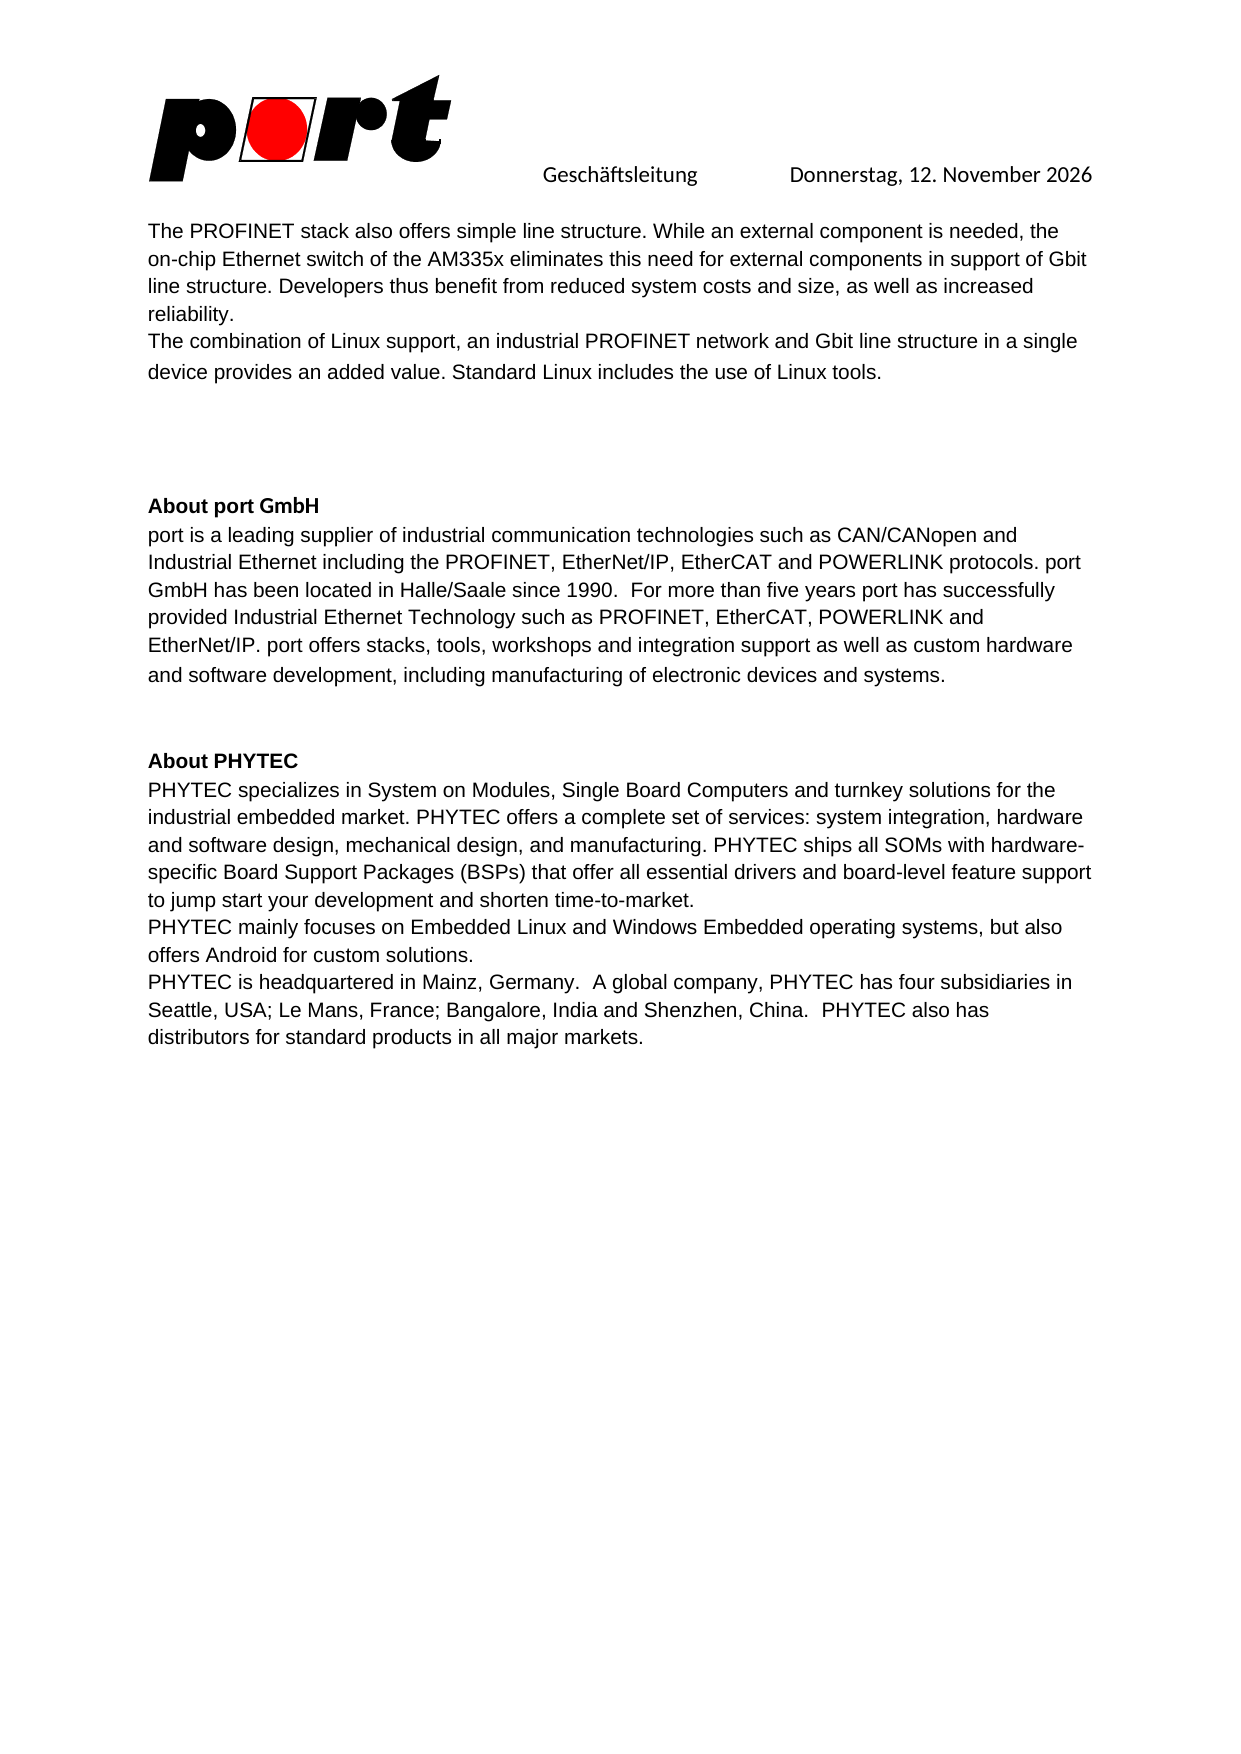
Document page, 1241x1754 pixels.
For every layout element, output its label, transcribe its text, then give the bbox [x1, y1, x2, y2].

text About port GmbH port is a leading supplier of industrial communication technologies such as CAN/CANopen and Industrial Ethernet including the PROFINET, EtherNet/IP, EtherCAT and POWERLINK protocols. port GmbH has been located in Halle/Saale since 1990. For more than five years port has successfully provided Industrial Ethernet Technology such as PROFINET, EtherCAT, POWERLINK and EtherNet/IP. port offers stacks, tools, workshops and integration support as well as custom hardware and software development, including manufacturing of electronic devices and systems. [148, 491, 1093, 689]
text About PHYTEC PHYTEC specializes in System on Modules, Single Board Computers and turnkey solutions for the industrial embedded market. PHYTEC offers a complete set of services: system integration, hardware and software design, mechanical design, and manufacturing. PHYTEC ships all SOMs with hardware-specific Board Support Packages (BSPs) that offer all essential drivers and board-level feature support to jump start your development and shorten time-to-market. PHYTEC mainly focuses on Embedded Linux and Windows Embedded operating systems, but also offers Android for custom solutions. PHYTEC is headquartered in Mainz, Germany. A global company, PHYTEC has four subsidiaries in Seattle, USA; Le Mans, France; Bangalore, India and Shenzhen, China. PHYTEC also has distributors for standard products in all major markets. [148, 714, 1093, 1081]
text The PROFINET stack also offers simple line structure. While an external component is needed, the on-chip Ethernet switch of the AM335x eliminates this need for external components in support of Gbit line structure. Developers thus benefit from reduced system costs and size, as well as increased reliability. The combination of Linux support, an industrial PROFINET network and Gbit line structure in a single device provides an added value. Standard Linux includes the use of Linux tools. [148, 188, 1093, 418]
